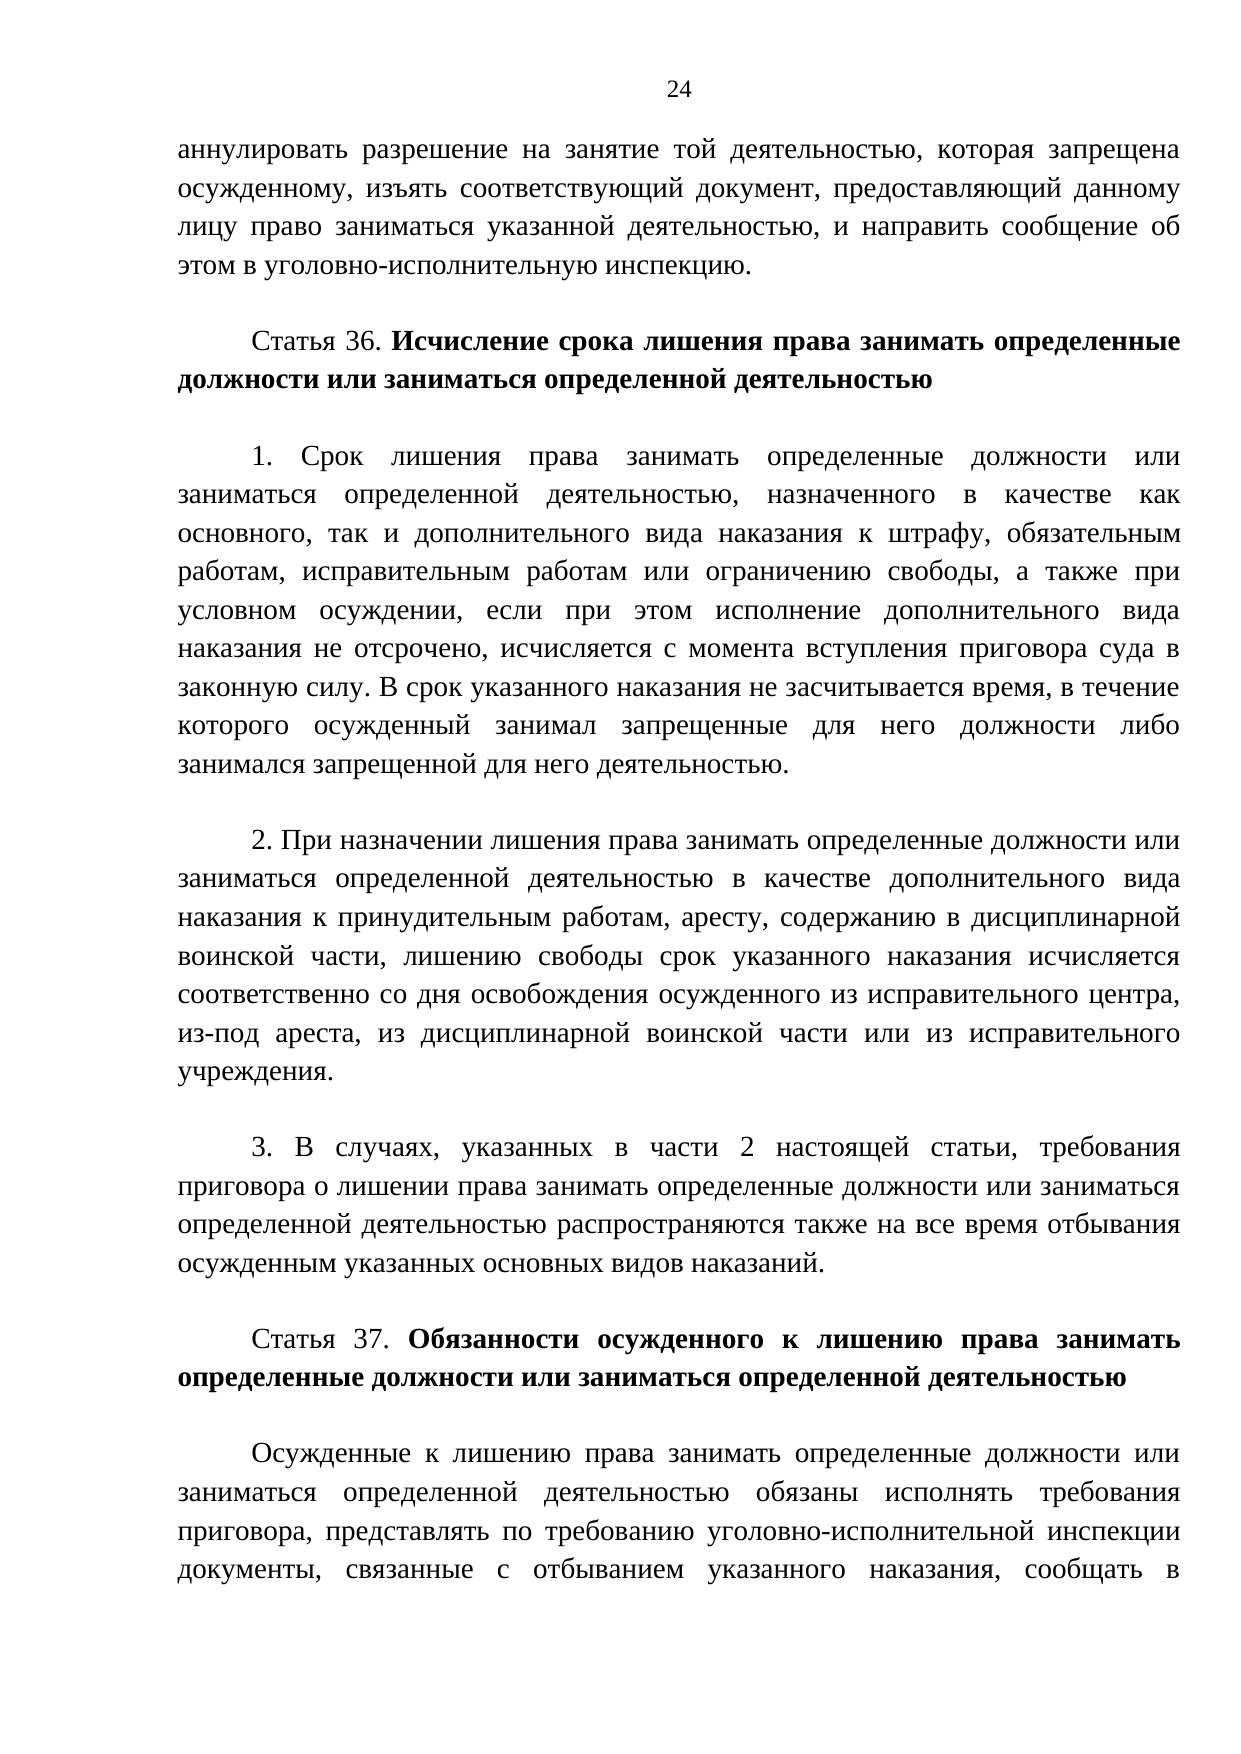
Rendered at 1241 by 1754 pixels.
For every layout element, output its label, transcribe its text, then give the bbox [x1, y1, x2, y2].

text 2. При назначении лишения права занимать определенные должности или заниматься определенной деятельностью в качестве дополнительного вида наказания к принудительным работам, аресту, содержанию в дисциплинарной воинской части, лишению свободы срок указанного наказания исчисляется соответственно со дня освобождения осужденного из исправительного центра, из-под ареста, из дисциплинарной воинской части или из исправительного учреждения. [177, 822, 1181, 1087]
text 3. В случаях, указанных в части 2 настоящей статьи, требования приговора о лишении права занимать определенные должности или заниматься определенной деятельностью распространяются также на все время отбывания осужденным указанных основных видов наказаний. [177, 1129, 1181, 1278]
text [177, 131, 1181, 281]
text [177, 1436, 1181, 1585]
text Статья 37. Обязанности осужденного к лишению права занимать определенные должности или заниматься определенной деятельностью [177, 1321, 1181, 1393]
text Статья 36. Исчисление срока лишения права занимать определенные должности или заниматься определенной деятельностью [177, 323, 1181, 395]
text 1. Срок лишения права занимать определенные должности или заниматься определенной деятельностью, назначенного в качестве как основного, так и дополнительного вида наказания к штрафу, обязательным работам, исправительным работам или ограничению свободы, а также при условном осуждении, если при этом исполнение дополнительного вида наказания не отсрочено, исчисляется с момента вступления приговора суда в законную силу. В срок указанного наказания не засчитывается время, в течение которого осужденный занимал запрещенные для него должности либо занимался запрещенной для него деятельностью. [177, 438, 1181, 779]
